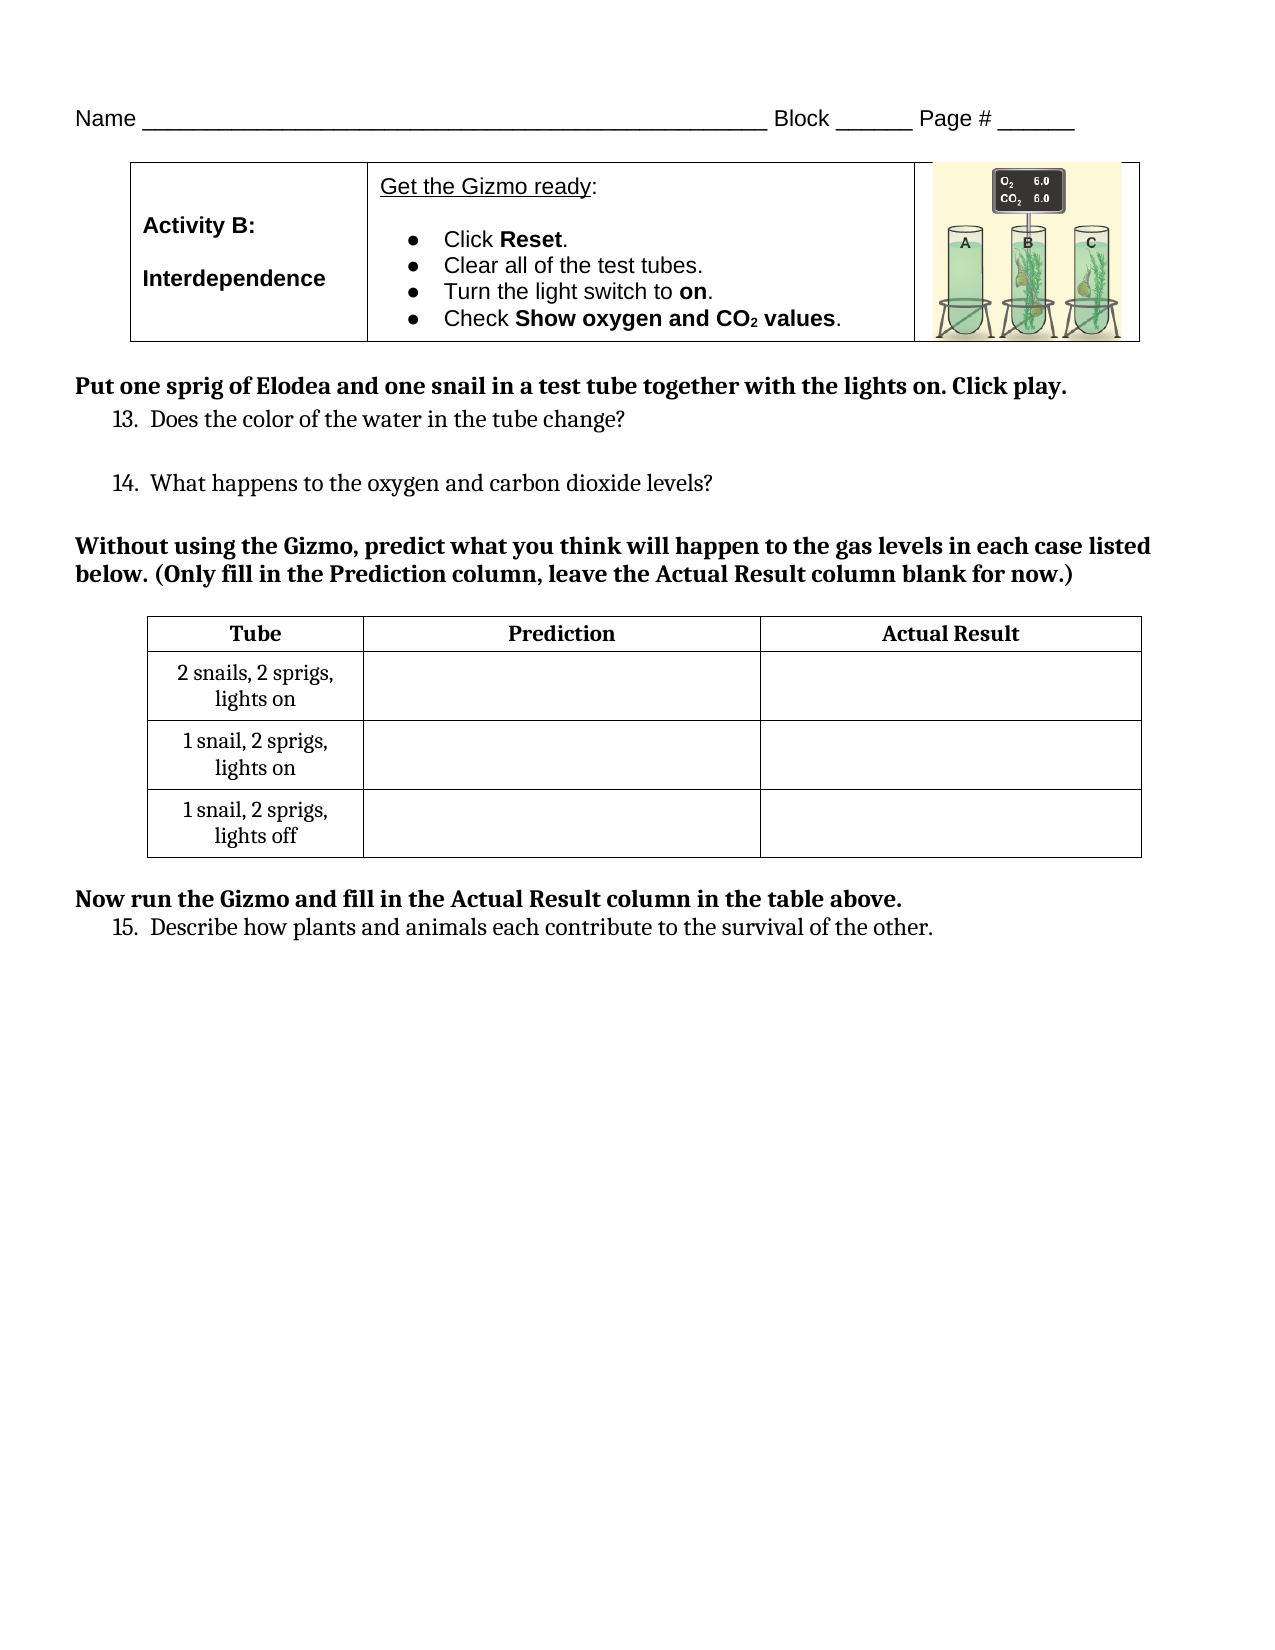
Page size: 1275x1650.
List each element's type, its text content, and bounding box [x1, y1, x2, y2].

table_cell [364, 790, 760, 857]
list Describe how plants and animals each contribute to the survival of the other. [113, 913, 1200, 942]
table_header [1122, 163, 1139, 341]
table_header Actual Result [761, 617, 1141, 651]
table_cell 1 snail, 2 sprigs, lights on [148, 721, 363, 788]
text Now run the Gizmo and fill in the Actual Result column in the table above. [75, 884, 1200, 913]
table_header Activity B: Interdependence [131, 163, 367, 341]
table_cell [364, 721, 760, 788]
table_cell [761, 721, 1141, 788]
table_header Tube [148, 617, 363, 651]
text Without using the Gizmo, predict what you think will happen to the gas levels in each case listed below. (Only fill in the Prediction column, leave the Actual Result column blank for now.) [75, 532, 1200, 589]
table_header Prediction [364, 617, 760, 651]
table_header Get the Gizmo ready: Click Reset. Clear all of the test tubes. Turn the light switch to on. Check Show oxygen and CO2 values. [368, 163, 914, 341]
table_header [915, 163, 932, 341]
table_cell 1 snail, 2 sprigs, lights off [148, 790, 363, 857]
list Does the color of the water in the tube change? [113, 405, 1200, 434]
picture [932, 162, 1122, 341]
table_cell [761, 790, 1141, 857]
list What happens to the oxygen and carbon dioxide levels? [113, 468, 1200, 497]
text Put one sprig of Elodea and one snail in a test tube together with the lights on. Click play. [75, 372, 1200, 401]
table_cell [364, 652, 760, 720]
table_cell 2 snails, 2 sprigs, lights on [148, 652, 363, 720]
table_cell [761, 652, 1141, 720]
